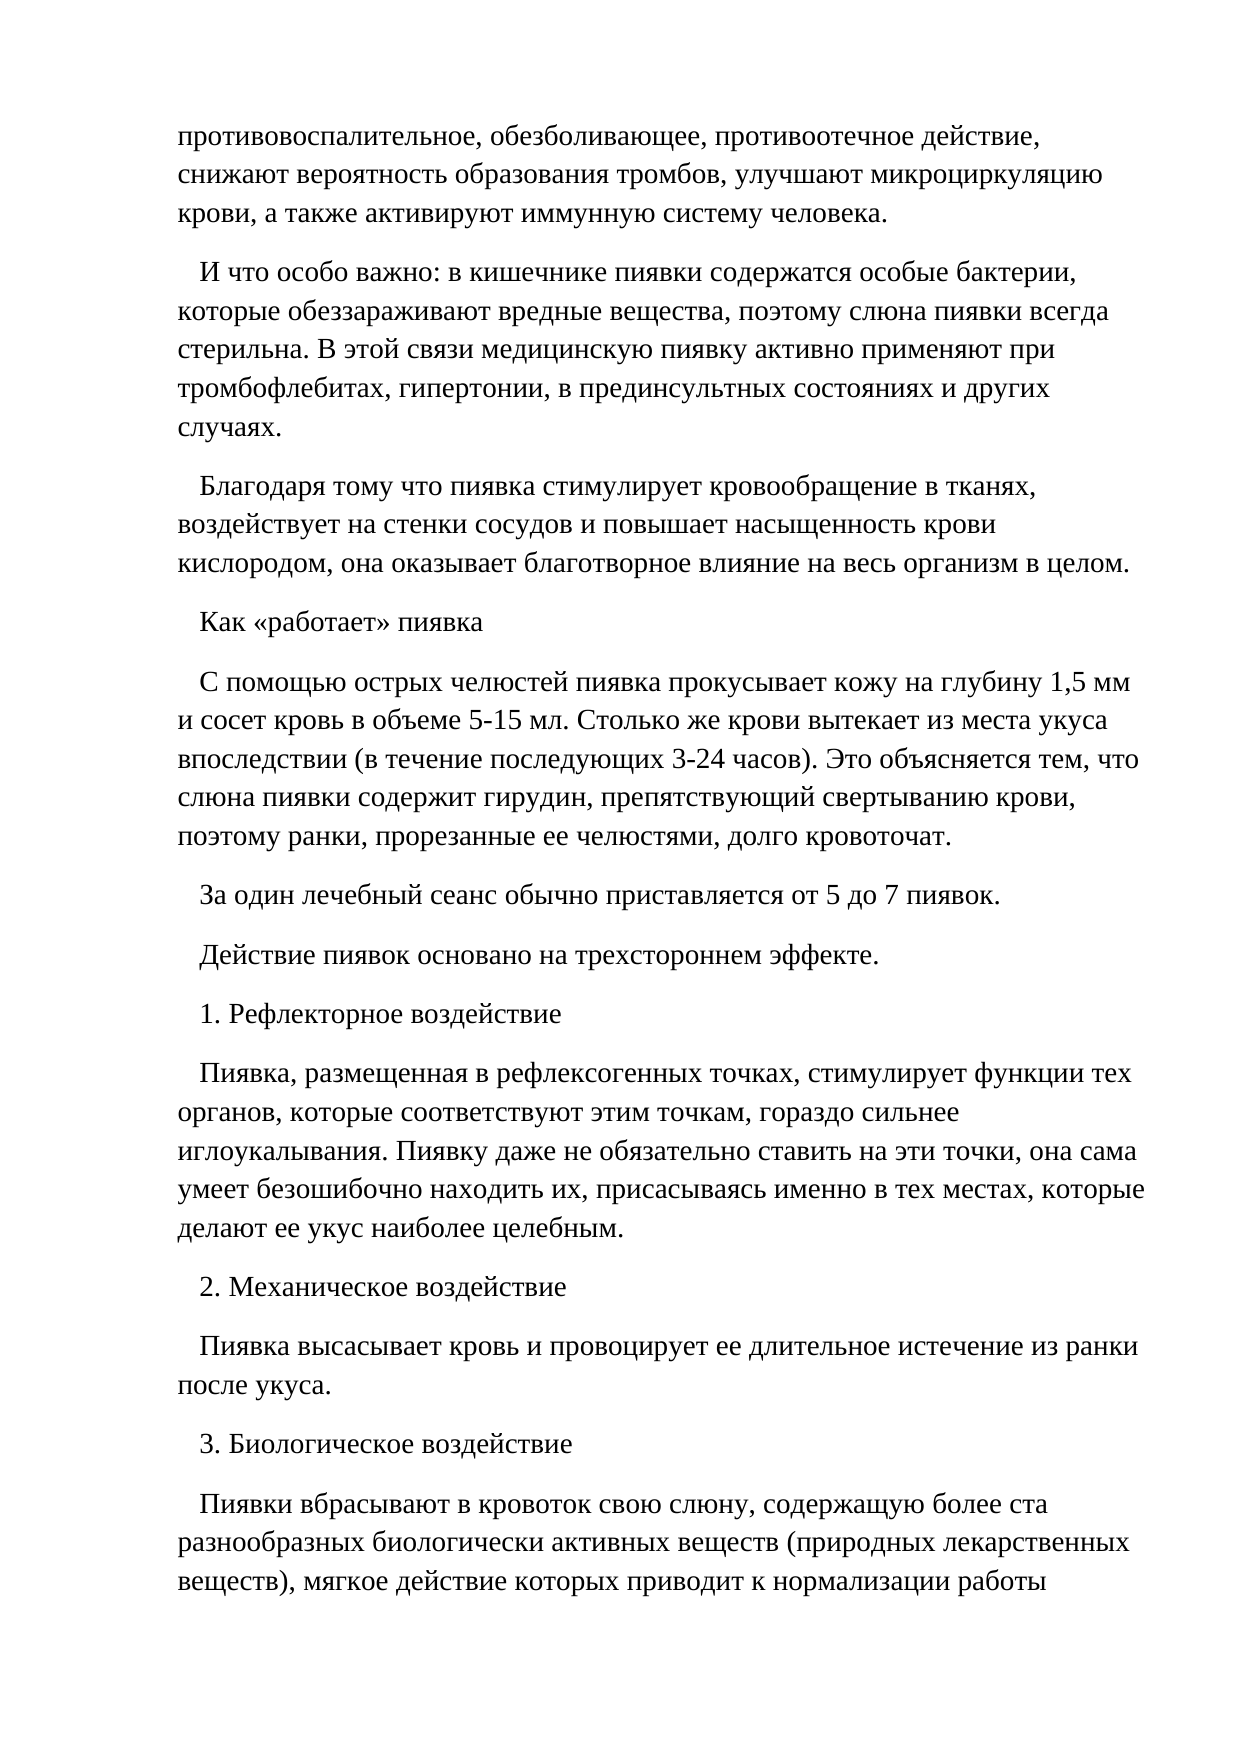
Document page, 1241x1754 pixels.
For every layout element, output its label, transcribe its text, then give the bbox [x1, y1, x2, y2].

text 3. Биологическое воздействие [177, 1426, 1152, 1460]
text 1. Рефлекторное воздействие [177, 996, 1152, 1030]
text Как «работает» пиявка [177, 604, 1152, 638]
text 2. Механическое воздействие [177, 1269, 1152, 1303]
text Пиявка высасывает кровь и провоцирует ее длительное истечение из ранки после укуса. [177, 1328, 1152, 1401]
text Благодаря тому что пиявка стимулирует кровообращение в тканях, воздействует на стенки сосудов и повышает насыщенность крови кислородом, она оказывает благотворное влияние на весь организм в целом. [177, 468, 1152, 579]
text За один лечебный сеанс обычно приставляется от 5 до 7 пиявок. [177, 877, 1152, 911]
text Действие пиявок основано на трехстороннем эффекте. [177, 937, 1152, 970]
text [177, 118, 1152, 229]
text С помощью острых челюстей пиявка прокусывает кожу на глубину 1,5 мм и сосет кровь в объеме 5-15 мл. Столько же крови вытекает из места укуса впоследствии (в течение последующих 3-24 часов). Это объясняется тем, что слюна пиявки содержит гирудин, препятствующий свертыванию крови, поэтому ранки, прорезанные ее челюстями, долго кровоточат. [177, 664, 1152, 852]
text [177, 1486, 1152, 1596]
text Пиявка, размещенная в рефлексогенных точках, стимулирует функции тех органов, которые соответствуют этим точкам, гораздо сильнее иглоукалывания. Пиявку даже не обязательно ставить на эти точки, она сама умеет безошибочно находить их, присасываясь именно в тех местах, которые делают ее укус наиболее целебным. [177, 1056, 1152, 1243]
text И что особо важно: в кишечнике пиявки содержатся особые бактерии, которые обеззараживают вредные вещества, поэтому слюна пиявки всегда стерильна. В этой связи медицинскую пиявку активно применяют при тромбофлебитах, гипертонии, в прединсультных состояниях и других случаях. [177, 254, 1152, 442]
